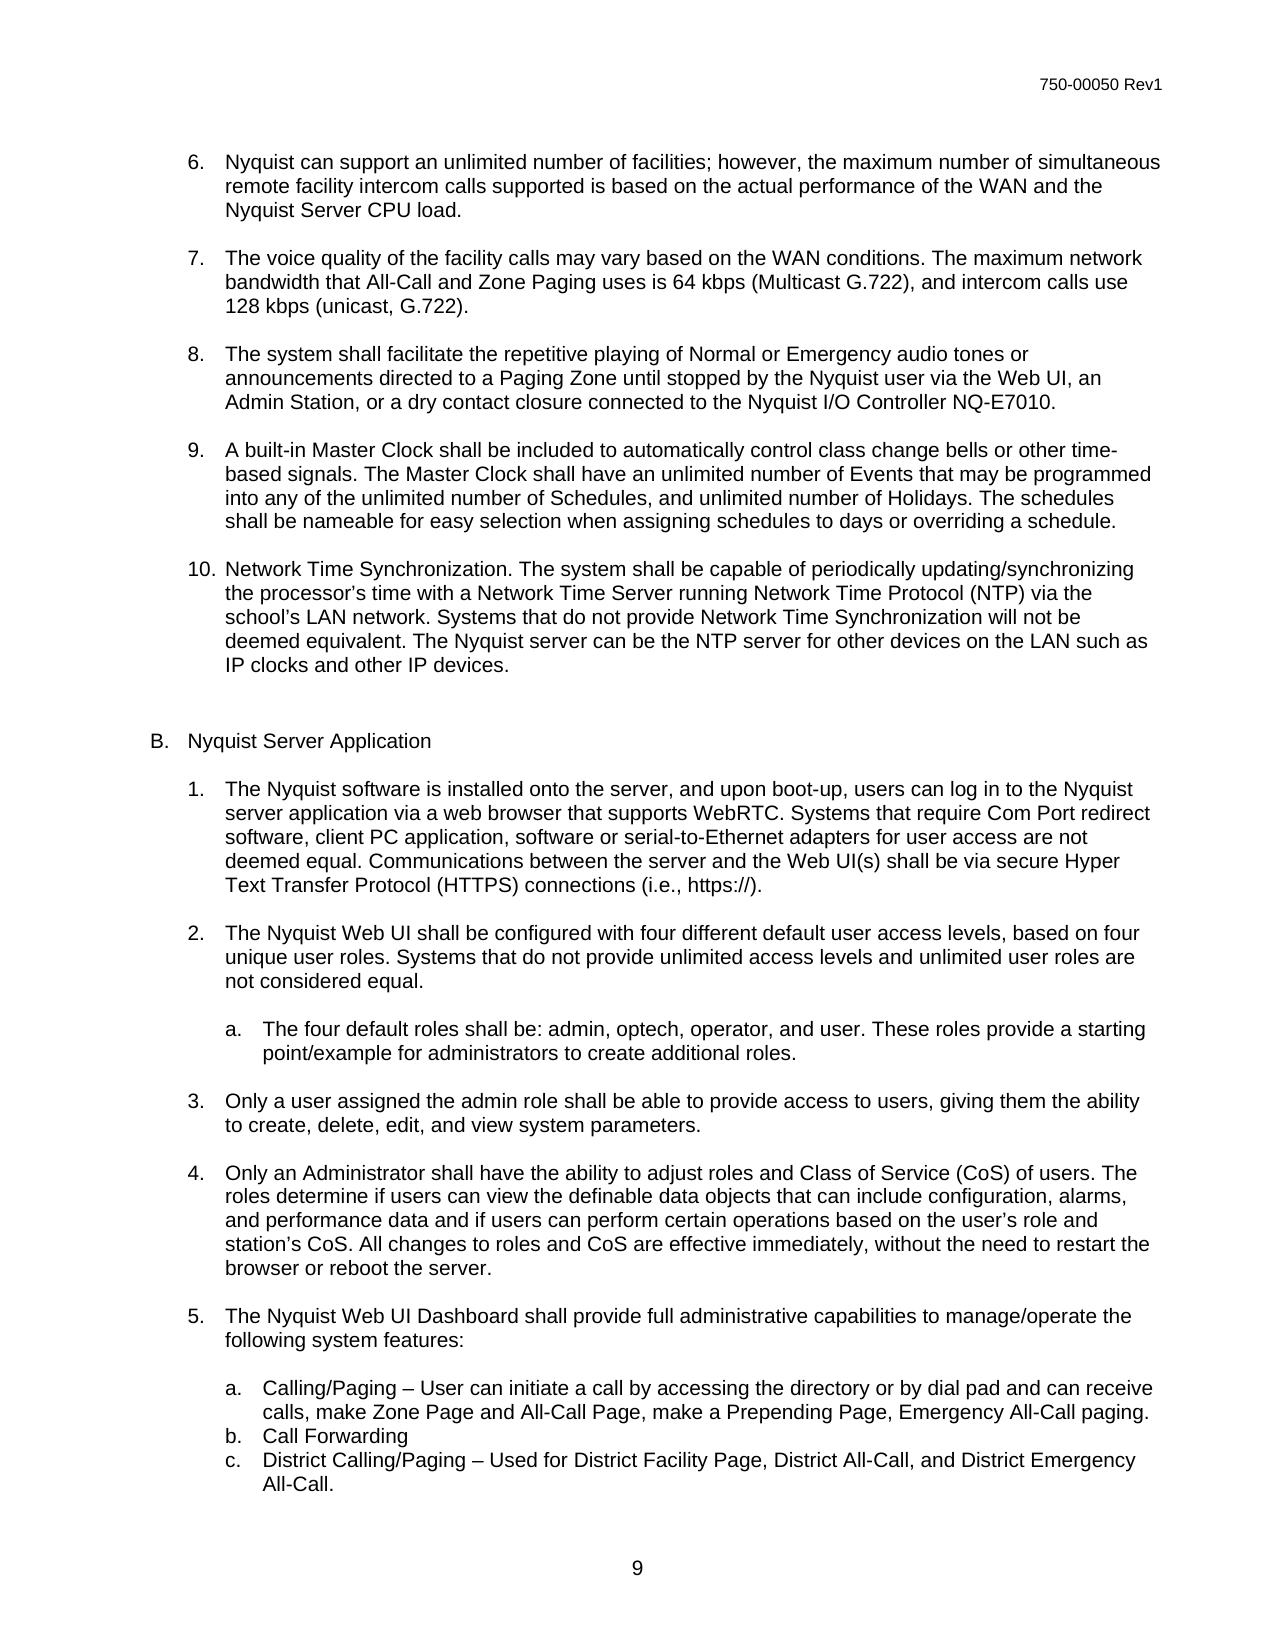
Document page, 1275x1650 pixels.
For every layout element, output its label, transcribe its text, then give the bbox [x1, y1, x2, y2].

list A built-in Master Clock shall be included to automatically control class change bells or other time-based signals. The Master Clock shall have an unlimited number of Events that may be programmed into any of the unlimited number of Schedules, and unlimited number of Holidays. The schedules shall be nameable for easy selection when assigning schedules to days or overriding a schedule. [187, 437, 1162, 533]
list District Calling/Paging – Used for District Facility Page, District All-Call, and District Emergency All-Call. [225, 1448, 1162, 1496]
list Only an Administrator shall have the ability to adjust roles and Class of Service (CoS) of users. The roles determine if users can view the definable data objects that can include configuration, alarms, and performance data and if users can perform certain operations based on the user’s role and station’s CoS. All changes to roles and CoS are effective immediately, without the need to restart the browser or reboot the server. [187, 1160, 1162, 1280]
list Call Forwarding [225, 1424, 1162, 1448]
list The voice quality of the facility calls may vary based on the WAN conditions. The maximum network bandwidth that All-Call and Zone Paging uses is 64 kbps (Multicast G.722), and intercom calls use 128 kbps (unicast, G.722). [187, 246, 1162, 318]
list The four default roles shall be: admin, optech, operator, and user. These roles provide a starting point/example for administrators to create additional roles. [225, 1017, 1162, 1064]
list The Nyquist software is installed onto the server, and upon boot-up, users can log in to the Nyquist server application via a web browser that supports WebRTC. Systems that require Com Port redirect software, client PC application, software or serial-to-Ethernet adapters for user access are not deemed equal. Communications between the server and the Web UI(s) shall be via secure Hyper Text Transfer Protocol (HTTPS) connections (i.e., https://). [187, 777, 1162, 897]
subtitle Nyquist Server Application [150, 729, 1162, 753]
list Only a user assigned the admin role shall be able to provide access to users, giving them the ability to create, delete, edit, and view system parameters. [187, 1088, 1162, 1136]
list The Nyquist Web UI Dashboard shall provide full administrative capabilities to manage/operate the following system features: [187, 1304, 1162, 1352]
list Nyquist can support an unlimited number of facilities; however, the maximum number of simultaneous remote facility intercom calls supported is based on the actual performance of the WAN and the Nyquist Server CPU load. [187, 150, 1162, 222]
list The Nyquist Web UI shall be configured with four different default user access levels, based on four unique user roles. Systems that do not provide unlimited access levels and unlimited user roles are not considered equal. [187, 921, 1162, 993]
list Network Time Synchronization. The system shall be capable of periodically updating/synchronizing the processor’s time with a Network Time Server running Network Time Protocol (NTP) via the school’s LAN network. Systems that do not provide Network Time Synchronization will not be deemed equivalent. The Nyquist server can be the NTP server for other devices on the LAN such as IP clocks and other IP devices. [187, 557, 1162, 677]
list The system shall facilitate the repetitive playing of Normal or Emergency audio tones or announcements directed to a Paging Zone until stopped by the Nyquist user via the Web UI, an Admin Station, or a dry contact closure connected to the Nyquist I/O Controller NQ-E7010. [187, 342, 1162, 413]
list Calling/Paging – User can initiate a call by accessing the directory or by dial pad and can receive calls, make Zone Page and All-Call Page, make a Prepending Page, Emergency All-Call paging. [225, 1376, 1162, 1424]
